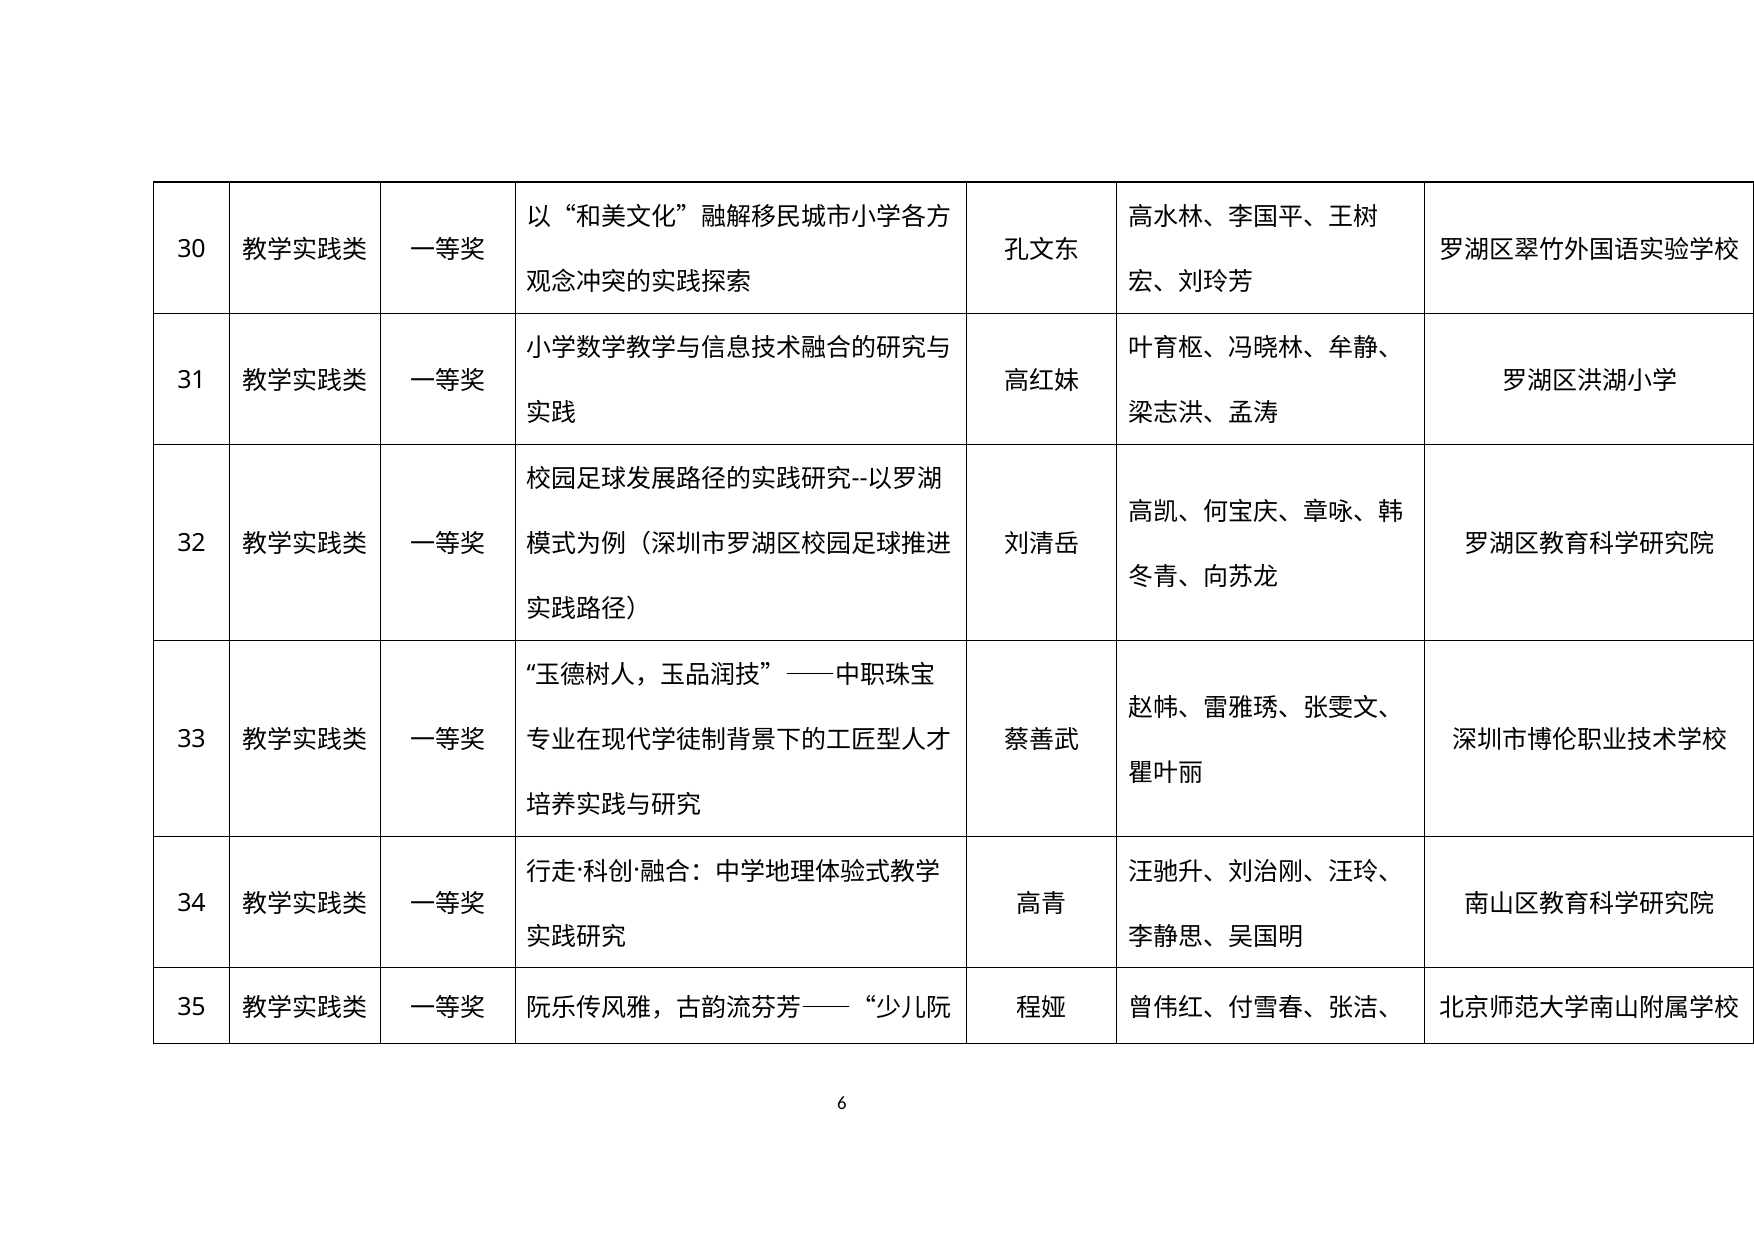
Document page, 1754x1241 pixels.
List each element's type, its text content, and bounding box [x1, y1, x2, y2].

table_cell 教学实践类 [230, 837, 380, 967]
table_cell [516, 968, 966, 1043]
table_cell 刘清岳 [967, 445, 1116, 639]
table_cell 北京师范大学南山附属学校 [1425, 968, 1753, 1043]
table_cell 罗湖区翠竹外国语实验学校 [1425, 183, 1753, 312]
table_cell 行走·科创·融合：中学地理体验式教学实践研究 [516, 837, 966, 967]
table_cell 高青 [967, 837, 1116, 967]
table_cell 以“和美文化”融解移民城市小学各方观念冲突的实践探索 [516, 183, 966, 312]
table_cell 一等奖 [381, 837, 515, 967]
table_cell 一等奖 [381, 968, 515, 1043]
table_cell 曾伟红、付雪春、张洁、李春雨、周宁 [1117, 968, 1424, 1043]
table_cell 教学实践类 [230, 314, 380, 443]
table_cell 深圳市博伦职业技术学校 [1425, 641, 1753, 836]
table_cell 30 [154, 183, 229, 312]
table_cell 赵帏、雷雅琇、张雯文、瞿叶丽 [1117, 641, 1424, 836]
table_cell 33 [154, 641, 229, 836]
table_cell 教学实践类 [230, 183, 380, 312]
table_cell 罗湖区教育科学研究院 [1425, 445, 1753, 639]
table_cell 叶育枢、冯晓林、牟静、梁志洪、孟涛 [1117, 314, 1424, 443]
table_cell 一等奖 [381, 445, 515, 639]
table_cell 高凯、何宝庆、章咏、韩冬青、向苏龙 [1117, 445, 1424, 639]
table_cell 罗湖区洪湖小学 [1425, 314, 1753, 443]
table_cell 教学实践类 [230, 445, 380, 639]
table_cell 31 [154, 314, 229, 443]
table_cell 一等奖 [381, 314, 515, 443]
table_cell 孔文东 [967, 183, 1116, 312]
table_cell 高红妹 [967, 314, 1116, 443]
table_cell 校园足球发展路径的实践研究--以罗湖模式为例（深圳市罗湖区校园足球推进实践路径） [516, 445, 966, 639]
table_cell 程娅 [967, 968, 1116, 1043]
table_cell 汪驰升、刘治刚、汪玲、李静思、吴国明 [1117, 837, 1424, 967]
table_cell 一等奖 [381, 183, 515, 312]
table_cell 一等奖 [381, 641, 515, 836]
table_cell 35 [154, 968, 229, 1043]
table_cell 教学实践类 [230, 968, 380, 1043]
table_cell 34 [154, 837, 229, 967]
table_cell 南山区教育科学研究院 [1425, 837, 1753, 967]
table_cell 小学数学教学与信息技术融合的研究与实践 [516, 314, 966, 443]
table_cell “玉德树人，玉品润技”——中职珠宝专业在现代学徒制背景下的工匠型人才培养实践与研究 [516, 641, 966, 836]
table_cell 高水林、李国平、王树宏、刘玲芳 [1117, 183, 1424, 312]
table_cell 蔡善武 [967, 641, 1116, 836]
table_cell 32 [154, 445, 229, 639]
table_cell 教学实践类 [230, 641, 380, 836]
